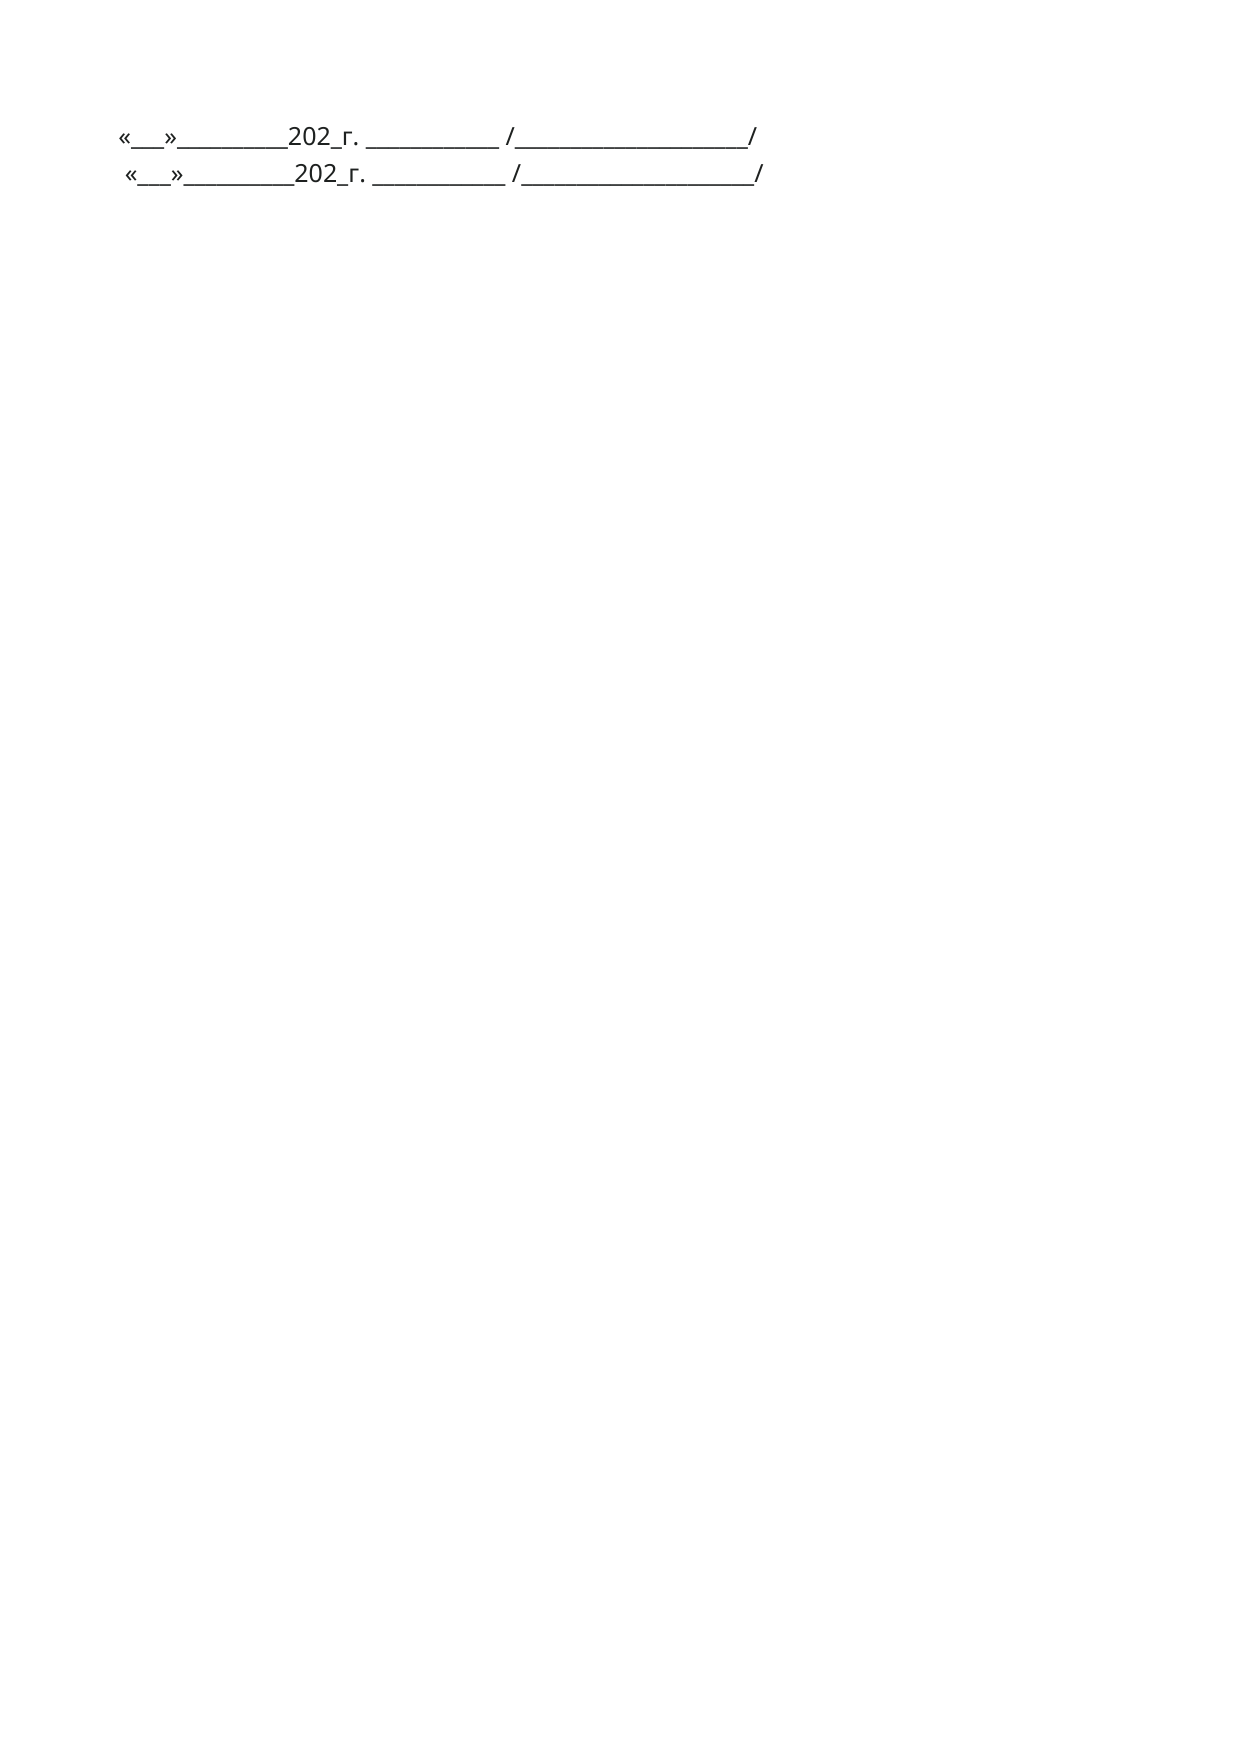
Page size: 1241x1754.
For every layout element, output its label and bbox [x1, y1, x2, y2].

text [118, 155, 1181, 189]
text [118, 118, 1181, 152]
